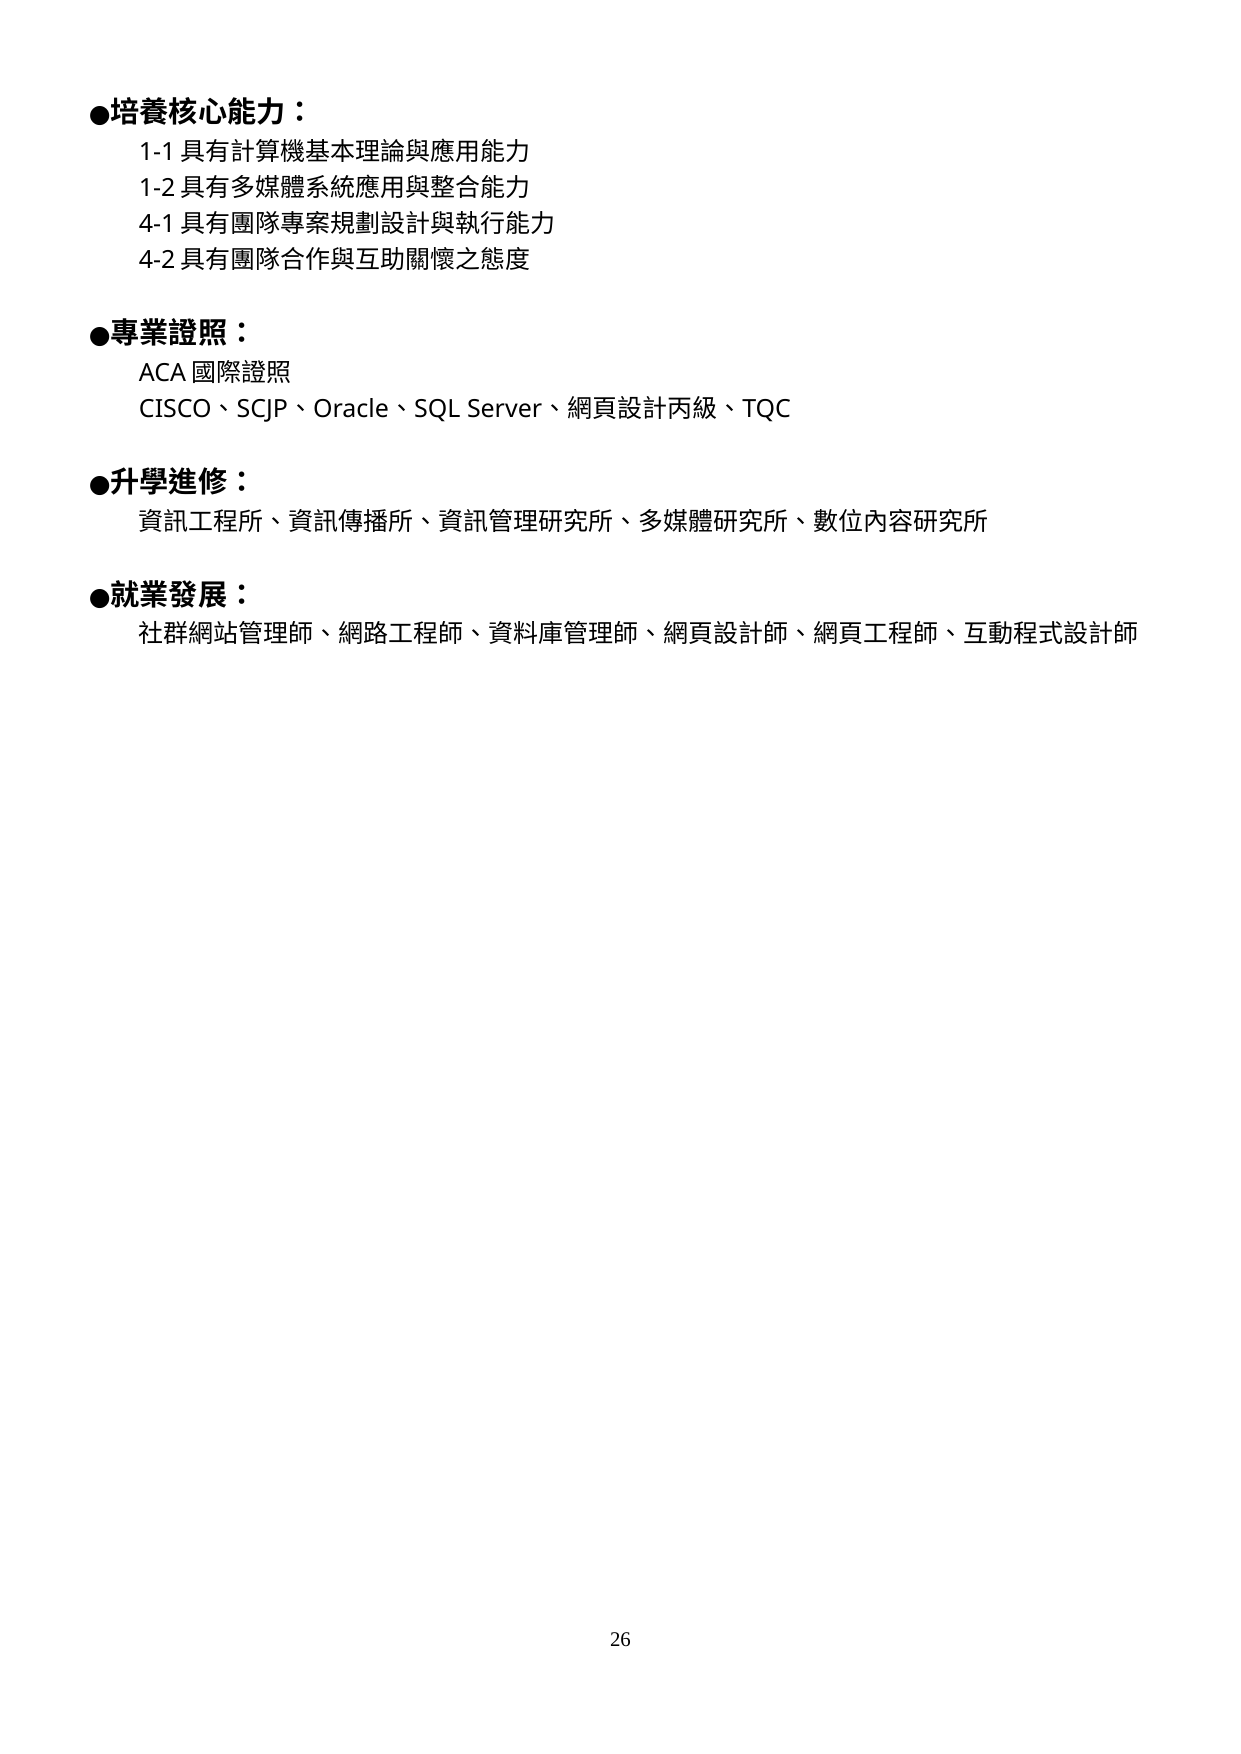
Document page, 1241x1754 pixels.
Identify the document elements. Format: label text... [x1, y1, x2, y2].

text 4-1具有團隊專案規劃設計與執行能力 [89, 203, 1152, 240]
text ●升學進修： [89, 459, 1152, 501]
text 社群網站管理師、網路工程師、資料庫管理師、網頁設計師、網頁工程師、互動程式設計師 [89, 614, 1152, 650]
text ●培養核心能力： [89, 89, 1152, 131]
text 1-2具有多媒體系統應用與整合能力 [89, 167, 1152, 203]
text ●專業證照： [89, 310, 1152, 352]
text 資訊工程所、資訊傳播所、資訊管理研究所、多媒體研究所、數位內容研究所 [139, 501, 1152, 537]
text 4-2具有團隊合作與互助關懷之態度 [89, 240, 1152, 276]
text CISCO、SCJP、Oracle、SQL Server、網頁設計丙級、TQC [89, 388, 1152, 425]
text ACA國際證照 [89, 352, 1152, 388]
text 1-1具有計算機基本理論與應用能力 [89, 131, 1152, 167]
text ●就業發展： [89, 571, 1152, 614]
